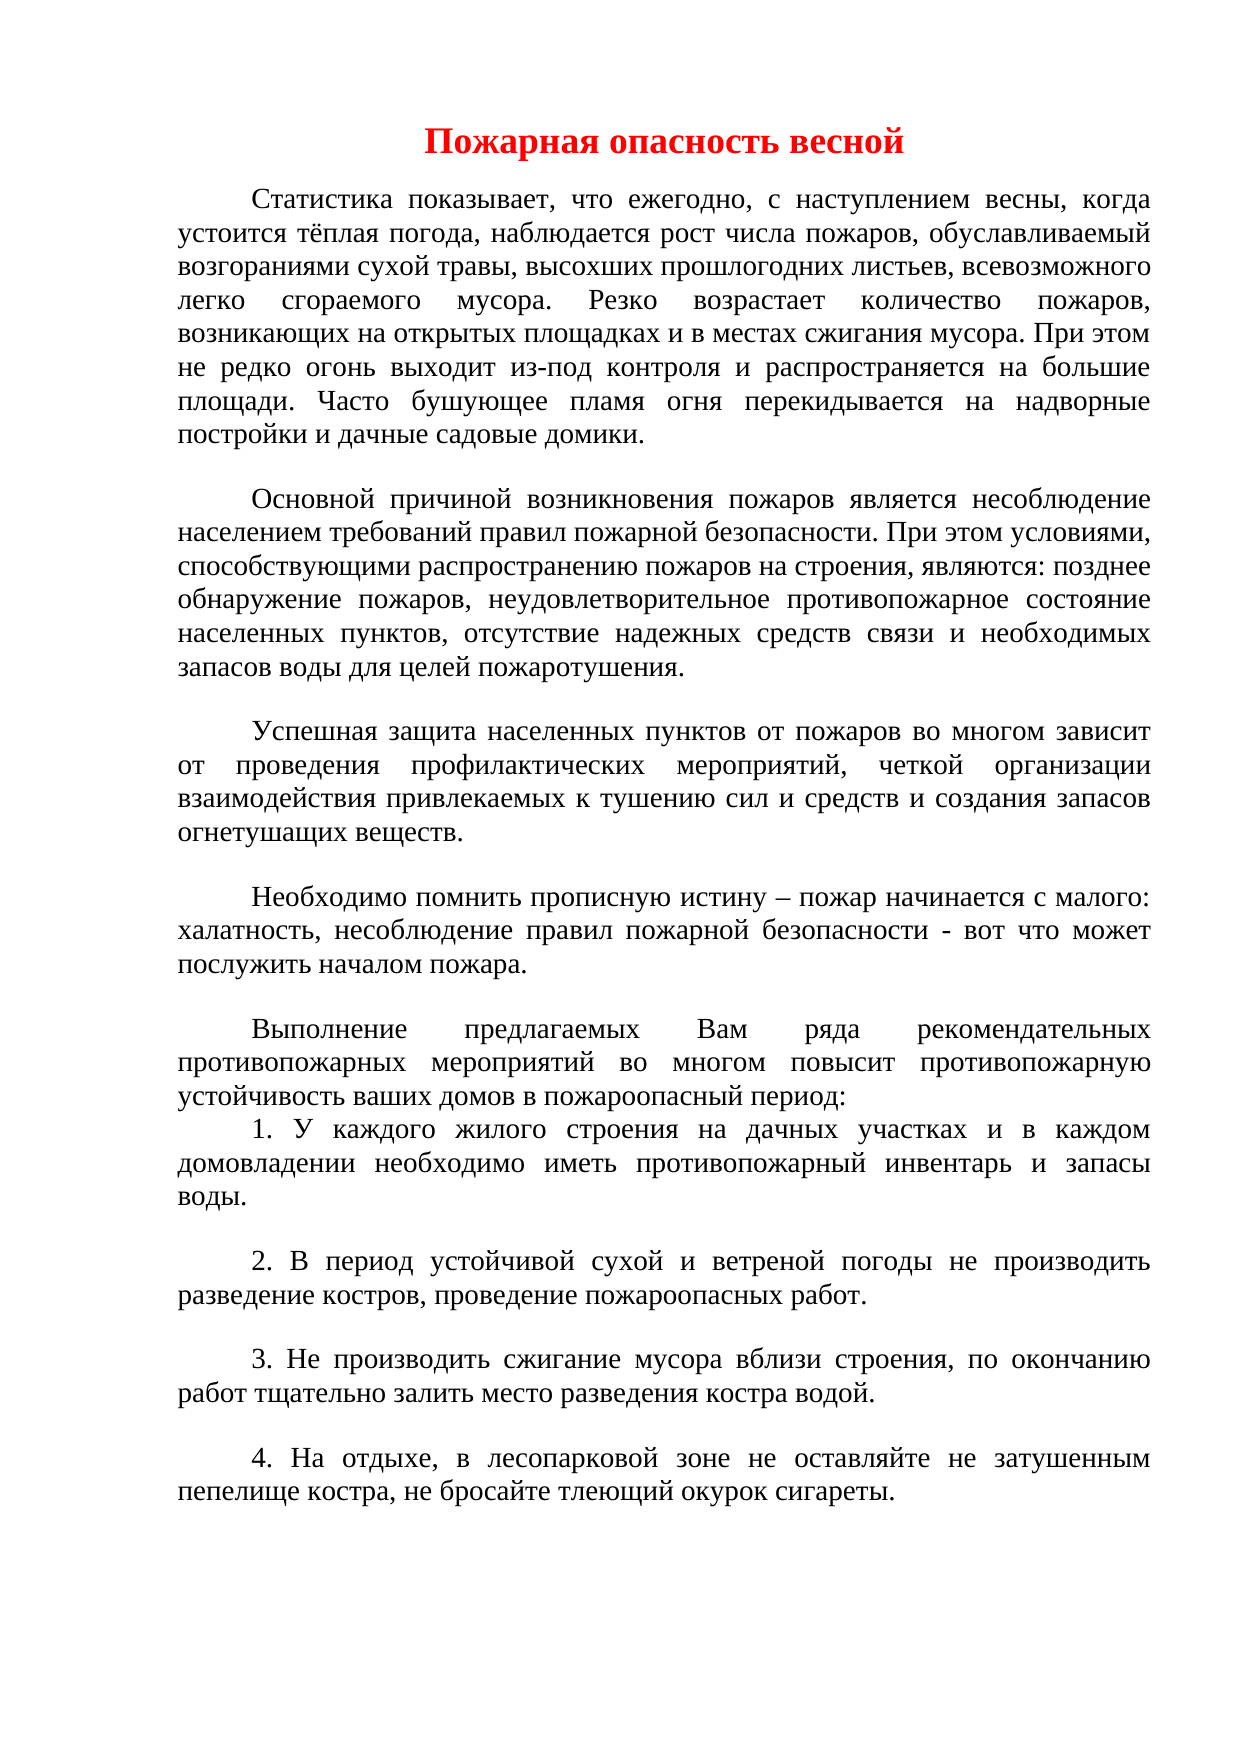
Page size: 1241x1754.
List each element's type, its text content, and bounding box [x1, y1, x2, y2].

text Выполнение предлагаемых Вам ряда рекомендательных противопожарных мероприятий во многом повысит противопожарную устойчивость ваших домов в пожароопасный период: [177, 1011, 1152, 1111]
text Основной причиной возникновения пожаров является несоблюдение населением требований правил пожарной безопасности. При этом условиями, способствующими распространению пожаров на строения, являются: позднее обнаружение пожаров, неудовлетворительное противопожарное состояние населенных пунктов, отсутствие надежных средств связи и необходимых запасов воды для целей пожаротушения. [177, 481, 1152, 682]
text Успешная защита населенных пунктов от пожаров во многом зависит от проведения профилактических мероприятий, четкой организации взаимодействия привлекаемых к тушению сил и средств и создания запасов огнетушащих веществ. [177, 713, 1152, 848]
text 1. У каждого жилого строения на дачных участках и в каждом домовладении необходимо иметь противопожарный инвентарь и запасы воды. [177, 1111, 1152, 1212]
text 2. В период устойчивой сухой и ветреной погоды не производить разведение костров, проведение пожароопасных работ. [177, 1243, 1152, 1310]
text 4. На отдыхе, в лесопарковой зоне не оставляйте не затушенным пепелище костра, не бросайте тлеющий окурок сигареты. [177, 1440, 1152, 1507]
text Необходимо помнить прописную истину – пожар начинается с малого: халатность, несоблюдение правил пожарной безопасности - вот что может послужить началом пожара. [177, 879, 1152, 979]
text 3. Не производить сжигание мусора вблизи строения, по окончанию работ тщательно залить место разведения костра водой. [177, 1342, 1152, 1409]
text Статистика показывает, что ежегодно, с наступлением весны, когда устоится тёплая погода, наблюдается рост числа пожаров, обуславливаемый возгораниями сухой травы, высохших прошлогодних листьев, всевозможного легко сгораемого мусора. Резко возрастает количество пожаров, возникающих на открытых площадках и в местах сжигания мусора. При этом не редко огонь выходит из-под контроля и распространяется на большие площади. Часто бушующее пламя огня перекидывается на надворные постройки и дачные садовые домики. [177, 181, 1152, 450]
text Пожарная опасность весной [177, 118, 1152, 161]
